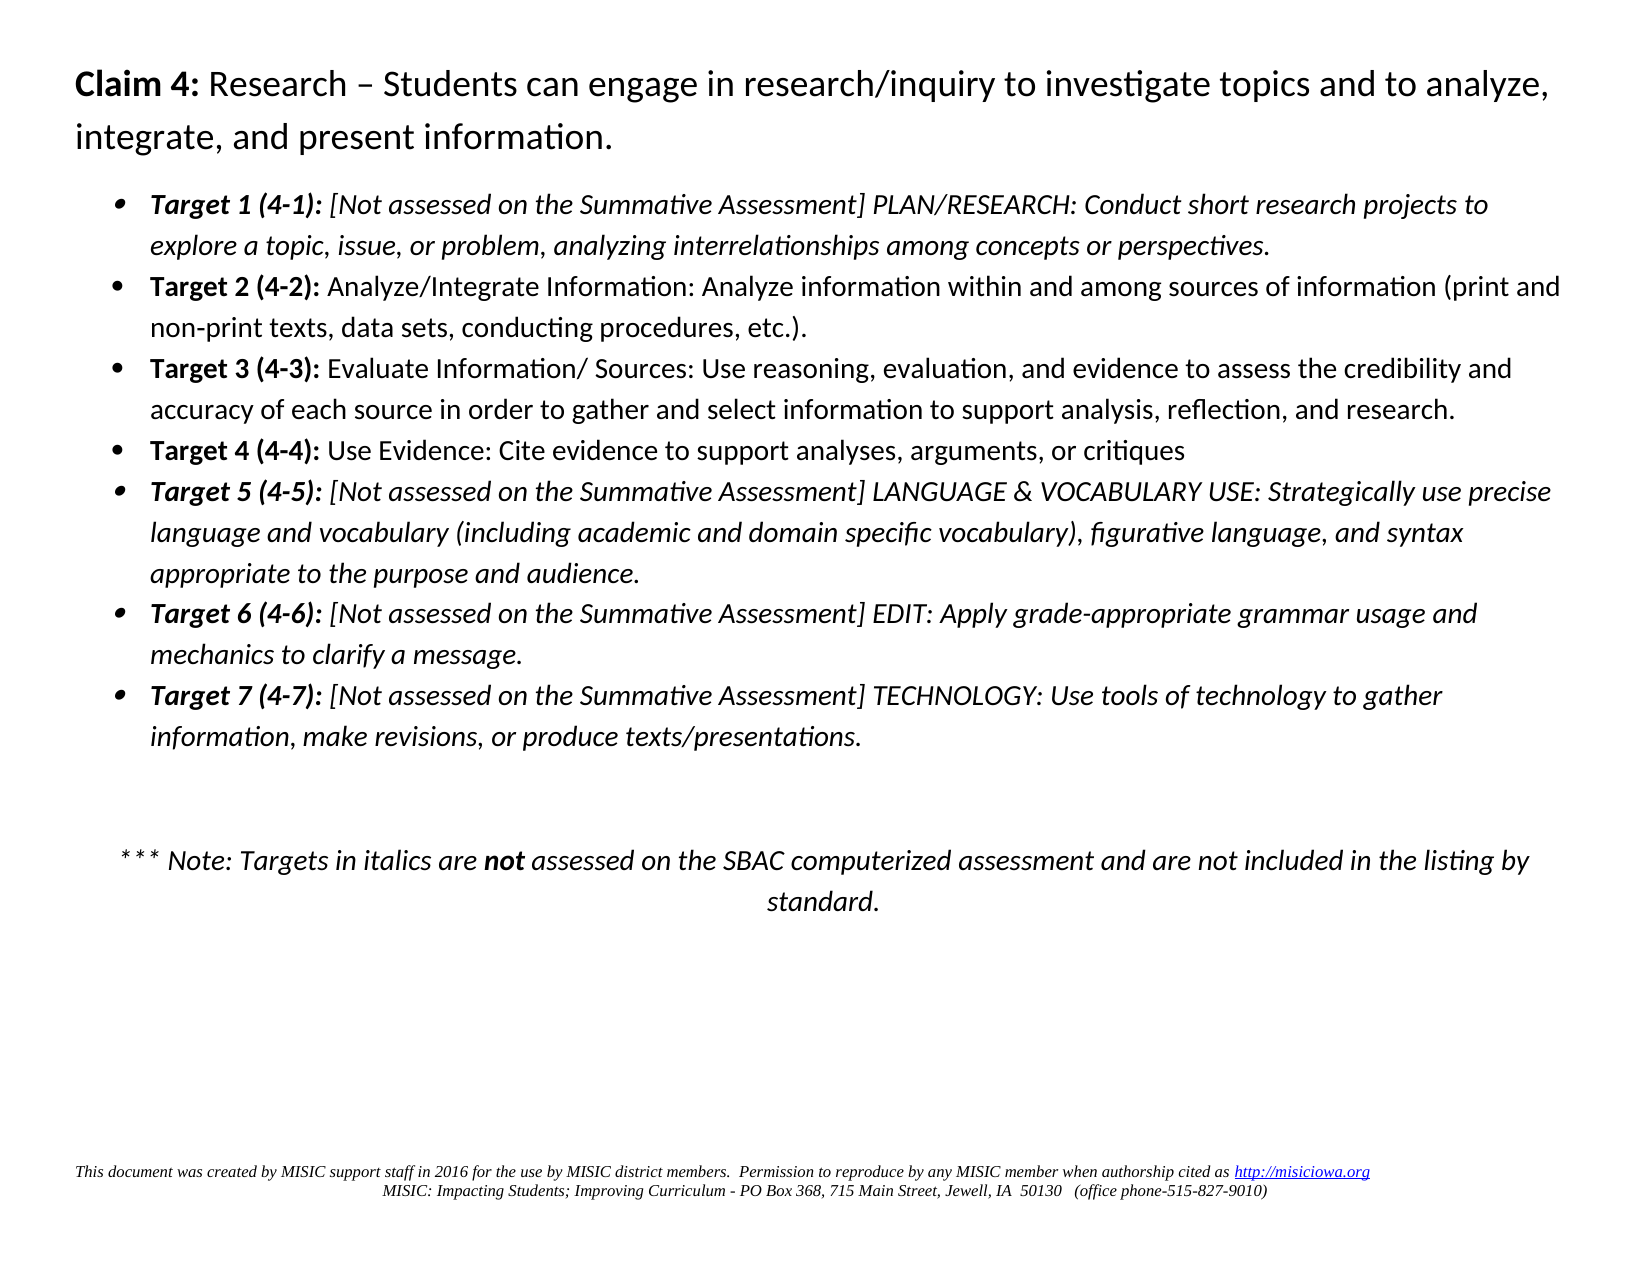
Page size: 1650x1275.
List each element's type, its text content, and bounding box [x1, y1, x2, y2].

list Target 4 (4-4): Use Evidence: Cite evidence to support analyses, arguments, or critiques [112, 432, 1575, 467]
text Claim 4: Research – Students can engage in research/inquiry to investigate topics and to analyze, integrate, and present information. [75, 60, 1575, 158]
list Target 5 (4-5): [Not assessed on the Summative Assessment] LANGUAGE & VOCABULARY USE: Strategically use precise language and vocabulary (including academic and domain specific vocabulary), figurative language, and syntax appropriate to the purpose and audience. [112, 473, 1575, 590]
list Target 6 (4-6): [Not assessed on the Summative Assessment] EDIT: Apply grade-appropriate grammar usage and mechanics to clarify a message. [112, 596, 1575, 672]
list Target 3 (4-3): Evaluate Information/ Sources: Use reasoning, evaluation, and evidence to assess the credibility and accuracy of each source in order to gather and select information to support analysis, reflection, and research. [112, 350, 1575, 427]
list Target 7 (4-7): [Not assessed on the Summative Assessment] TECHNOLOGY: Use tools of technology to gather information, make revisions, or produce texts/presentations. [112, 677, 1575, 754]
list Target 1 (4-1): [Not assessed on the Summative Assessment] PLAN/RESEARCH: Conduct short research projects to explore a topic, issue, or problem, analyzing interrelationships among concepts or perspectives. [112, 186, 1575, 263]
text *** Note: Targets in italics are not assessed on the SBAC computerized assessment and are not included in the listing by standard. [75, 842, 1575, 918]
list Target 2 (4-2): Analyze/Integrate Information: Analyze information within and among sources of information (print and non‐print texts, data sets, conducting procedures, etc.). [112, 268, 1575, 345]
